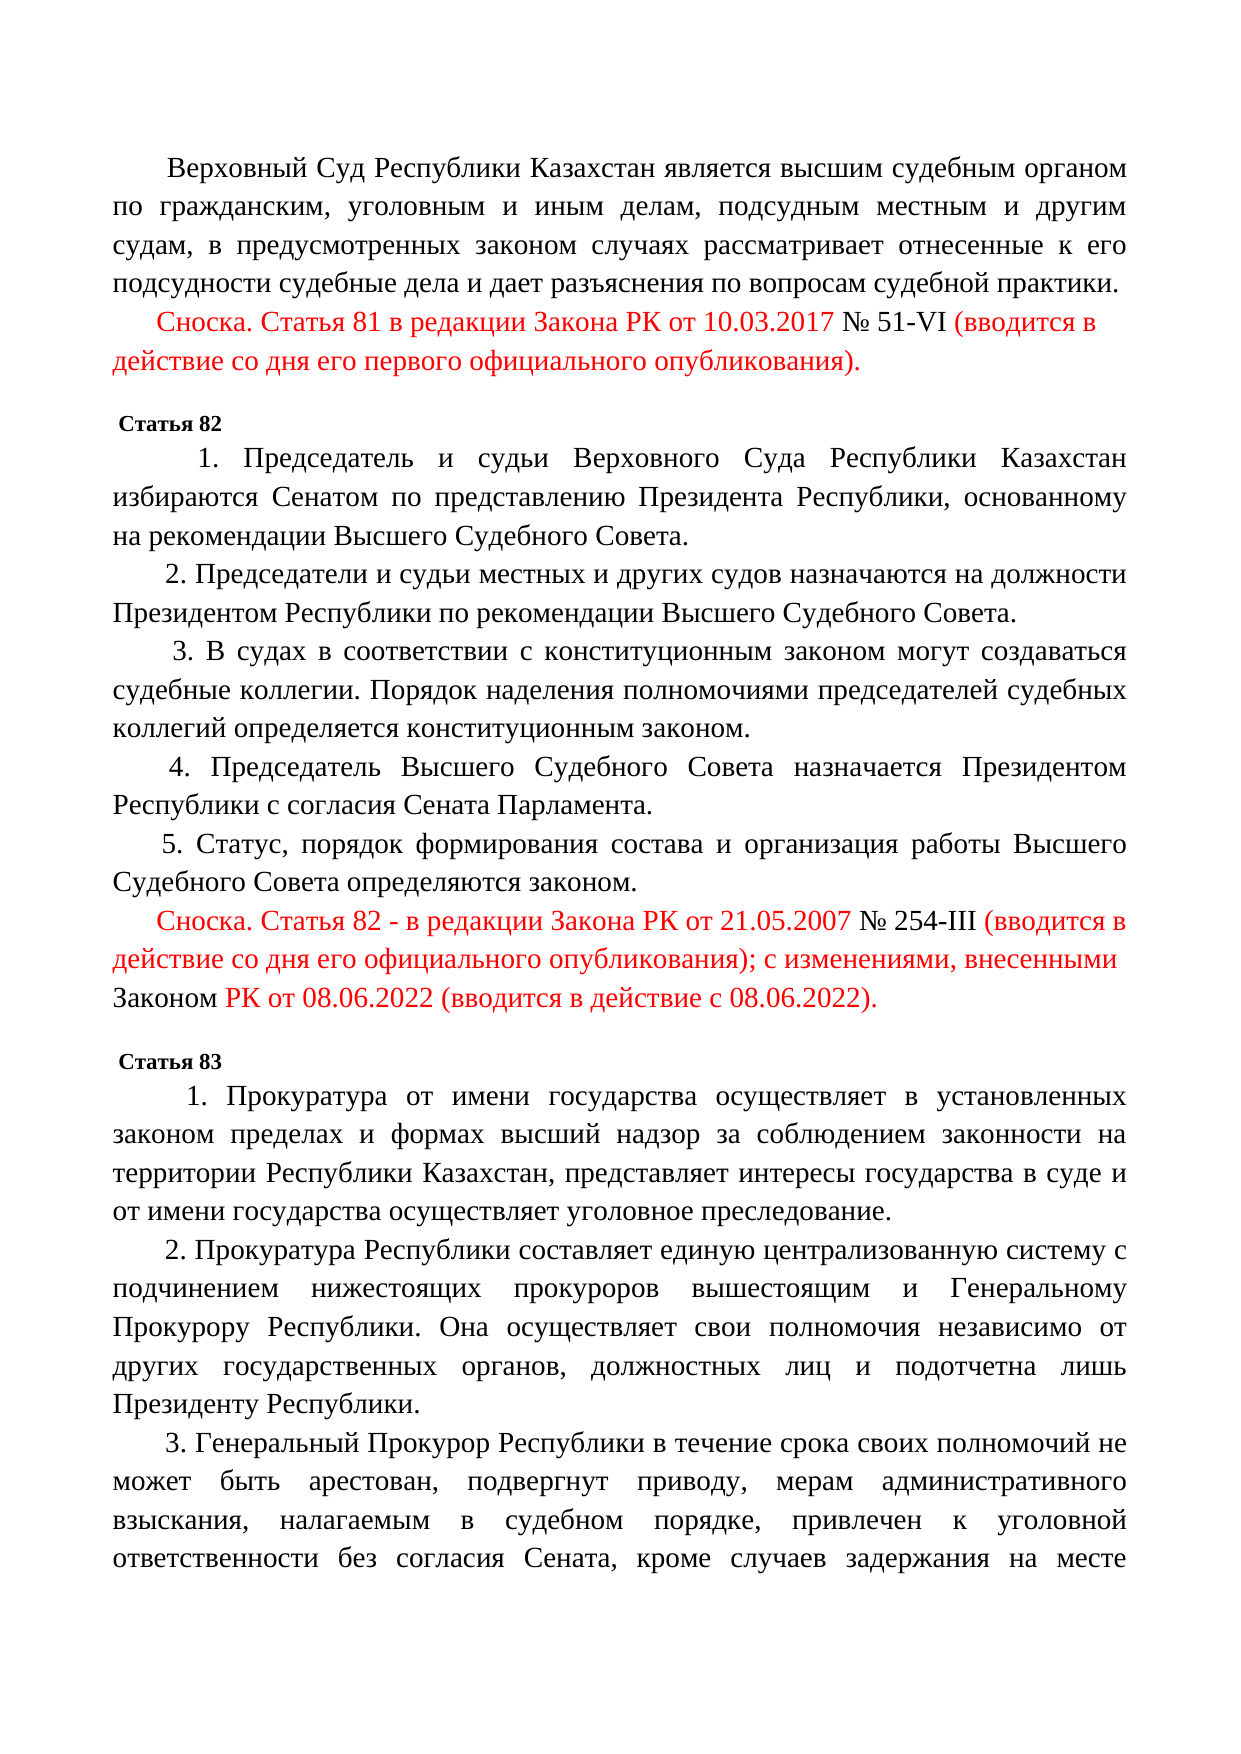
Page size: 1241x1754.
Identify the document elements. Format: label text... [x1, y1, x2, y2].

text 5. Статус, порядок формирования состава и организация работы Высшего Судебного Совета определяются законом. [112, 826, 1128, 898]
text 2. Председатели и судьи местных и других судов назначаются на должности Президентом Республики по рекомендации Высшего Судебного Совета. [112, 556, 1128, 628]
text Статья 83 [112, 1048, 1128, 1074]
text 2. Прокуратура Республики составляет единую централизованную систему с подчинением нижестоящих прокуроров вышестоящим и Генеральному Прокурору Республики. Она осуществляет свои полномочия независимо от других государственных органов, должностных лиц и подотчетна лишь Президенту Республики. [112, 1232, 1128, 1420]
text 4. Председатель Высшего Судебного Совета назначается Президентом Республики с согласия Сената Парламента. [112, 749, 1128, 821]
text 1. Председатель и судьи Верховного Суда Республики Казахстан избираются Сенатом по представлению Президента Республики, основанному на рекомендации Высшего Судебного Совета. [112, 441, 1128, 551]
text Статья 82 [112, 410, 1128, 437]
text Верховный Суд Республики Казахстан является высшим судебным органом по гражданским, уголовным и иным делам, подсудным местным и другим судам, в предусмотренных законом случаях рассматривает отнесенные к его подсудности судебные дела и дает разъяснения по вопросам судебной практики. [112, 150, 1128, 299]
text Сноска. Статья 82 - в редакции Закона РК от 21.05.2007 № 254-III (вводится в действие со дня его официального опубликования); с изменениями, внесенными Законом РК от 08.06.2022 (вводится в действие с 08.06.2022). [112, 903, 1128, 1044]
text 3. В судах в соответствии с конституционным законом могут создаваться судебные коллегии. Порядок наделения полномочиями председателей судебных коллегий определяется конституционным законом. [112, 633, 1128, 744]
text 1. Прокуратура от имени государства осуществляет в установленных законом пределах и формах высший надзор за соблюдением законности на территории Республики Казахстан, представляет интересы государства в суде и от имени государства осуществляет уголовное преследование. [112, 1078, 1128, 1227]
text Сноска. Статья 81 в редакции Закона РК от 10.03.2017 № 51-VI (вводится в действие со дня его первого официального опубликования). [112, 304, 1128, 406]
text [112, 1425, 1128, 1574]
